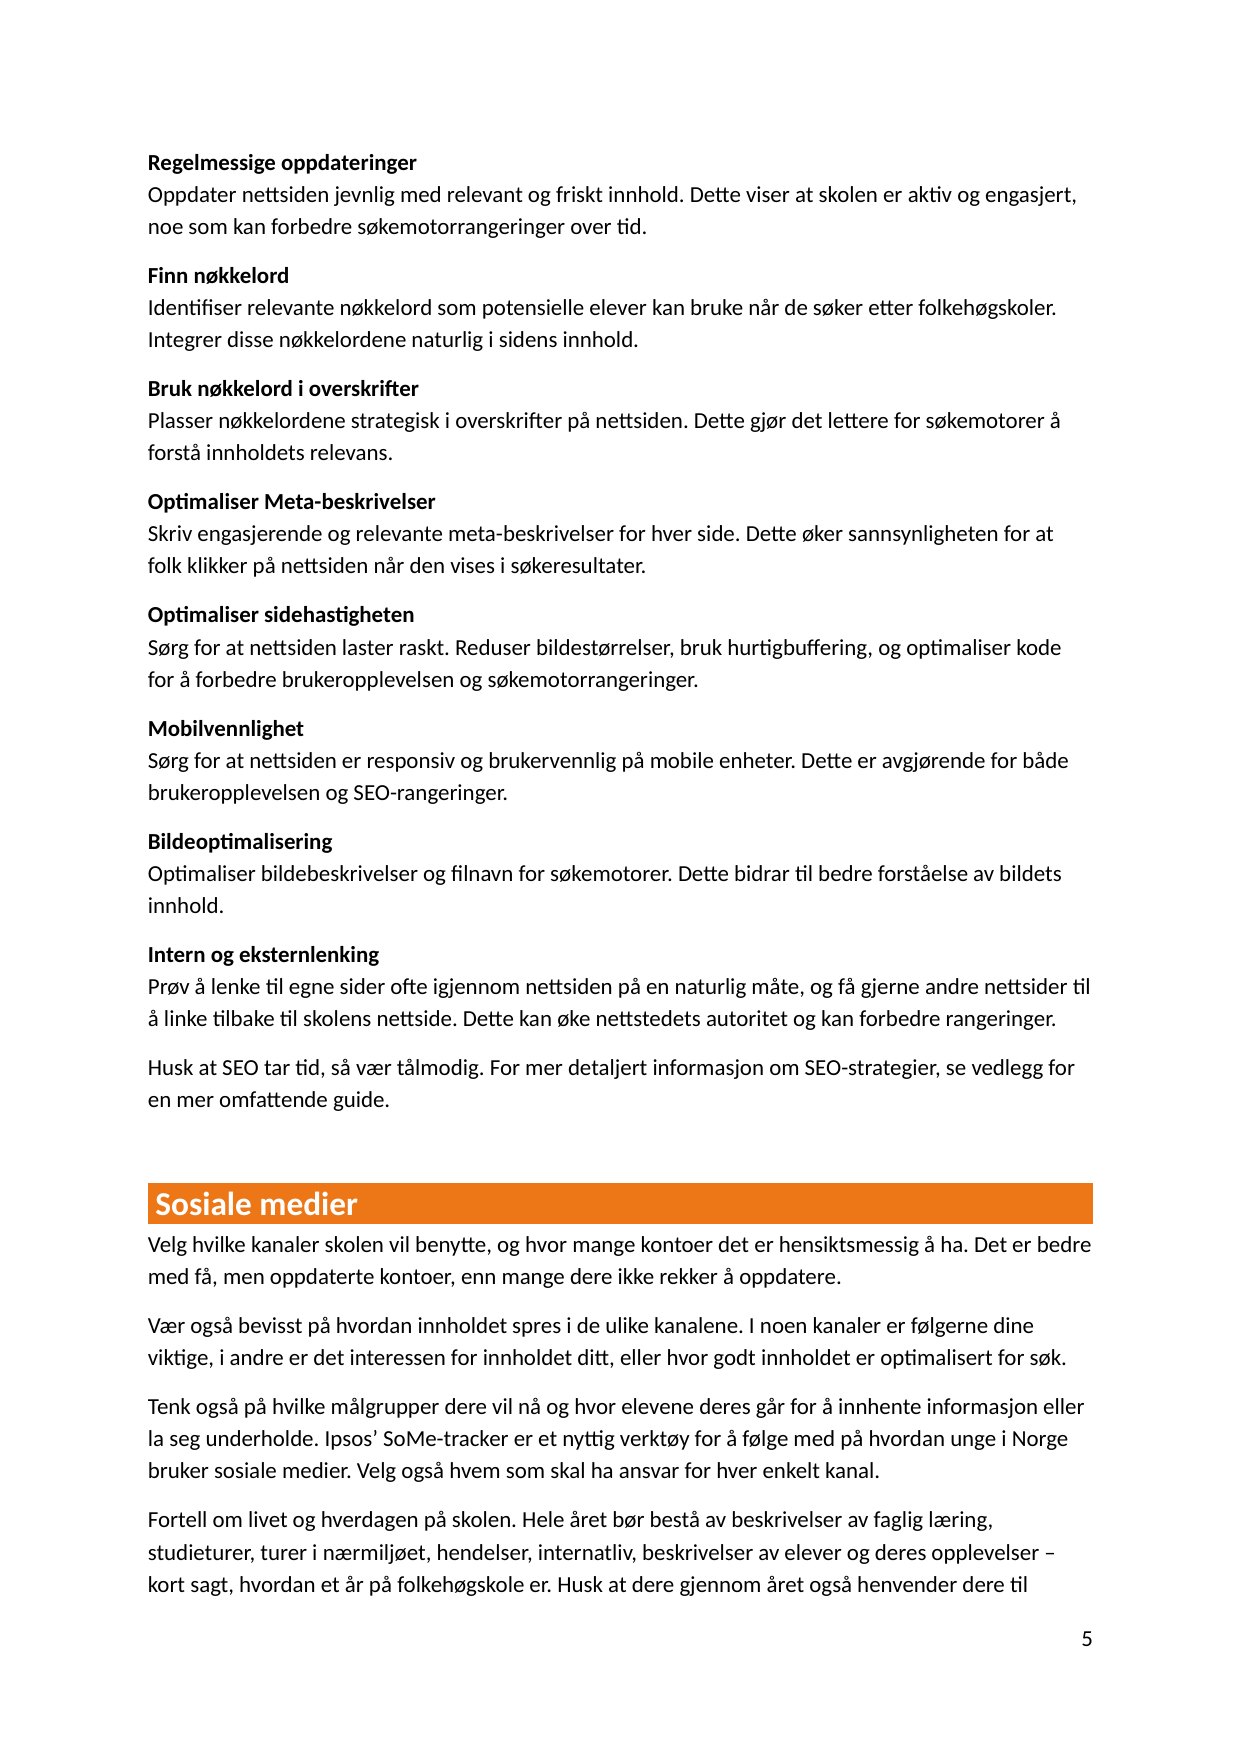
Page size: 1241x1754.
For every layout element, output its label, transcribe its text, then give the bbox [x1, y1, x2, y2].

subtitle Sosiale medier [148, 1183, 1093, 1224]
text Finn nøkkelord Identifiser relevante nøkkelord som potensielle elever kan bruke når de søker etter folkehøgskoler. Integrer disse nøkkelordene naturlig i sidens innhold. [148, 261, 1093, 353]
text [148, 1505, 1093, 1598]
text Husk at SEO tar tid, så vær tålmodig. For mer detaljert informasjon om SEO-strategier, se vedlegg for en mer omfattende guide. [148, 1053, 1093, 1114]
text Vær også bevisst på hvordan innholdet spres i de ulike kanalene. I noen kanaler er følgerne dine viktige, i andre er det interessen for innholdet ditt, eller hvor godt innholdet er optimalisert for søk. [148, 1311, 1093, 1371]
text Mobilvennlighet Sørg for at nettsiden er responsiv og brukervennlig på mobile enheter. Dette er avgjørende for både brukeropplevelsen og SEO-rangeringer. [148, 714, 1093, 806]
text Bruk nøkkelord i overskrifter Plasser nøkkelordene strategisk i overskrifter på nettsiden. Dette gjør det lettere for søkemotorer å forstå innholdets relevans. [148, 374, 1093, 466]
text Regelmessige oppdateringer Oppdater nettsiden jevnlig med relevant og friskt innhold. Dette viser at skolen er aktiv og engasjert, noe som kan forbedre søkemotorrangeringer over tid. [148, 148, 1093, 240]
text Tenk også på hvilke målgrupper dere vil nå og hvor elevene deres går for å innhente informasjon eller la seg underholde. Ipsos’ SoMe-tracker er et nyttig verktøy for å følge med på hvordan unge i Norge bruker sosiale medier. Velg også hvem som skal ha ansvar for hver enkelt kanal. [148, 1392, 1093, 1484]
text Intern og eksternlenking Prøv å lenke til egne sider ofte igjennom nettsiden på en naturlig måte, og få gjerne andre nettsider til å linke tilbake til skolens nettside. Dette kan øke nettstedets autoritet og kan forbedre rangeringer. [148, 940, 1093, 1033]
text Bildeoptimalisering Optimaliser bildebeskrivelser og filnavn for søkemotorer. Dette bidrar til bedre forståelse av bildets innhold. [148, 827, 1093, 919]
text Optimaliser sidehastigheten Sørg for at nettsiden laster raskt. Reduser bildestørrelser, bruk hurtigbuffering, og optimaliser kode for å forbedre brukeropplevelsen og søkemotorrangeringer. [148, 601, 1093, 693]
text Optimaliser Meta-beskrivelser Skriv engasjerende og relevante meta-beskrivelser for hver side. Dette øker sannsynligheten for at folk klikker på nettsiden når den vises i søkeresultater. [148, 487, 1093, 580]
text Velg hvilke kanaler skolen vil benytte, og hvor mange kontoer det er hensiktsmessig å ha. Det er bedre med få, men oppdaterte kontoer, enn mange dere ikke rekker å oppdatere. [148, 1230, 1093, 1290]
